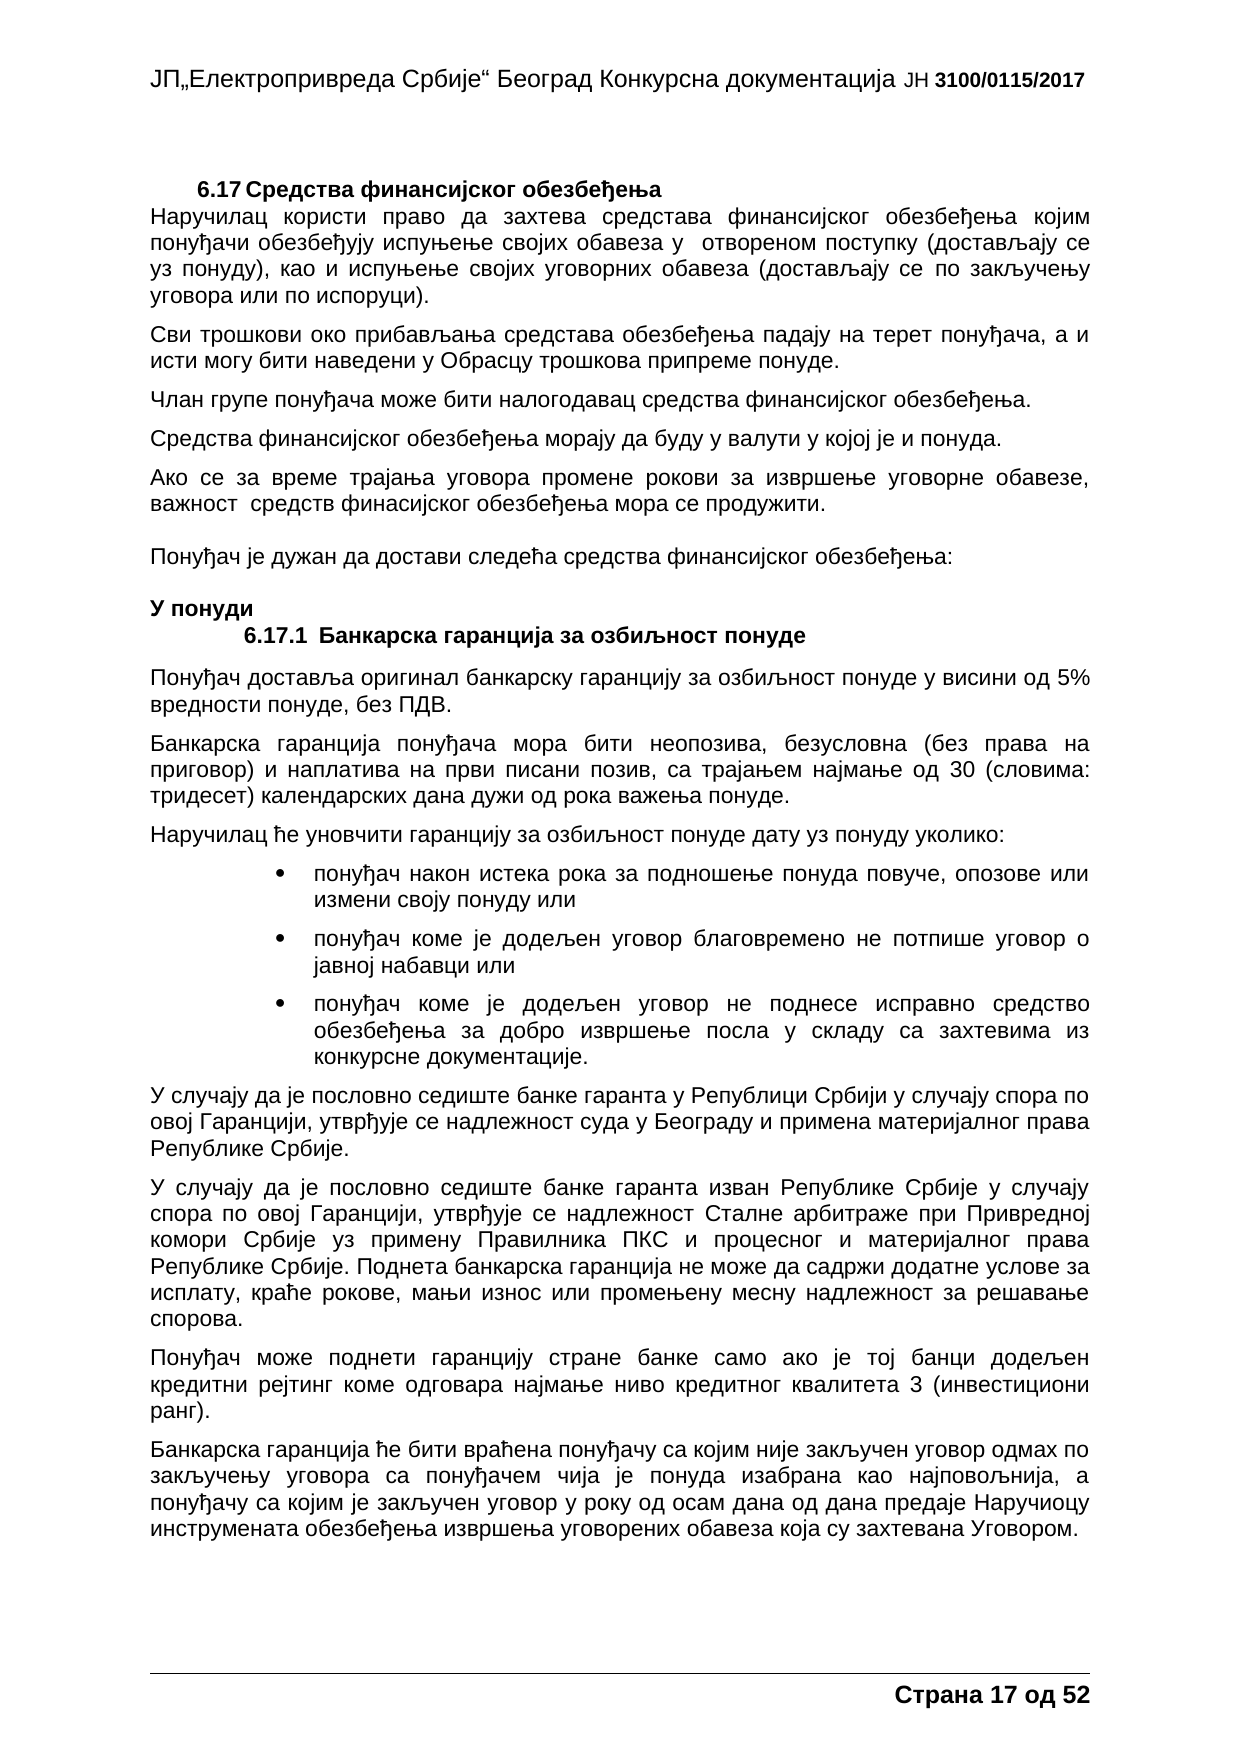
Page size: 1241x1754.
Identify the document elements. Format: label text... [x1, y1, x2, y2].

text Ако се за време трајања уговора промене рокови за извршење уговорне обавезе, важност средств финасијског обезбеђења мора се продужити. [150, 463, 1090, 516]
text Банкарска гаранција ће бити враћена понуђачу са којим није закључен уговор одмах по закључењу уговора са понуђачем чија је понуда изабрана као најповољнија, а понуђачу са којим је закључен уговор у року од осам дана од дана предаје Наручиоцу инструмената обезбеђења извршења уговорених обавеза која су захтевана Уговором. [150, 1436, 1090, 1541]
list понуђач коме је додељен уговор благовремено не потпише уговор о јавној набавци или [276, 925, 1090, 978]
text Понуђач доставља оригинал банкарску гаранцију за озбиљност понуде у висини од 5% вредности понудe, без ПДВ. [150, 664, 1090, 717]
text У понуди [150, 595, 1090, 622]
text Банкарскa гаранцијa понуђача мора бити неопозива, безусловна (без права на приговор) и наплатива на први писани позив, са трајањем најмање од 30 (словима: тридесет) календарских дана дужи од рока важења понуде. [150, 729, 1090, 809]
list Средства финансијског обезбеђења [197, 176, 1090, 203]
text Члан групе понуђача може бити налогодавац средства финансијског обезбеђења. [150, 386, 1090, 412]
text У случају да је пословно седиште банке гаранта изван Републике Србије у случају спора по овој Гаранцији, утврђује се надлежност Сталне арбитраже при Привредној комори Србије уз примену Правилника ПКС и процесног и материјалног права Републике Србије. Поднета банкарска гаранција не може да садржи додатне услове за исплату, краће рокове, мањи износ или промењену месну надлежност за решавање спорова. [150, 1173, 1090, 1332]
text Наручилац користи право да захтева средстава финансијског обезбеђења којим понуђачи обезбеђују испуњење својих обавеза у отвореном поступку (достављају се уз понуду), као и испуњење својих уговорних обавеза (достављају се по закључењу уговора или по испоруци). [150, 203, 1090, 308]
text Средства финансијског обезбеђења морају да буду у валути у којој је и понуда. [150, 425, 1090, 451]
text Понуђач може поднети гаранцију стране банке само ако је тој банци додељен кредитни рејтинг коме одговара најмање ниво кредитног квалитета 3 (инвестициони ранг). [150, 1344, 1090, 1423]
text Сви трошкови око прибављања средстава обезбеђења падају на терет понуђача, а и исти могу бити наведени у Обрасцу трошкова припреме понуде. [150, 321, 1090, 373]
list понуђач коме је додељен уговор не поднесе исправно средство обезбеђења за добро извршење посла у складу са захтевима из конкурсне документације. [276, 990, 1090, 1069]
list Банкарска гаранција за озбиљност понуде [244, 622, 1090, 648]
text Наручилац ће уновчити гаранцију за озбиљност понуде дату уз понуду уколико: [150, 821, 1090, 847]
text Понуђач је дужан да достави следећа средства финансијског обезбеђења: [150, 543, 1090, 569]
list понуђач након истека рока за подношење понуда повуче, опозове или измени своју понуду или [276, 860, 1090, 913]
text У случају да је пословно седиште банке гаранта у Републици Србији у случају спора по овој Гаранцији, утврђује се надлежност суда у Београду и примена материјалног права Републике Србије. [150, 1082, 1090, 1161]
